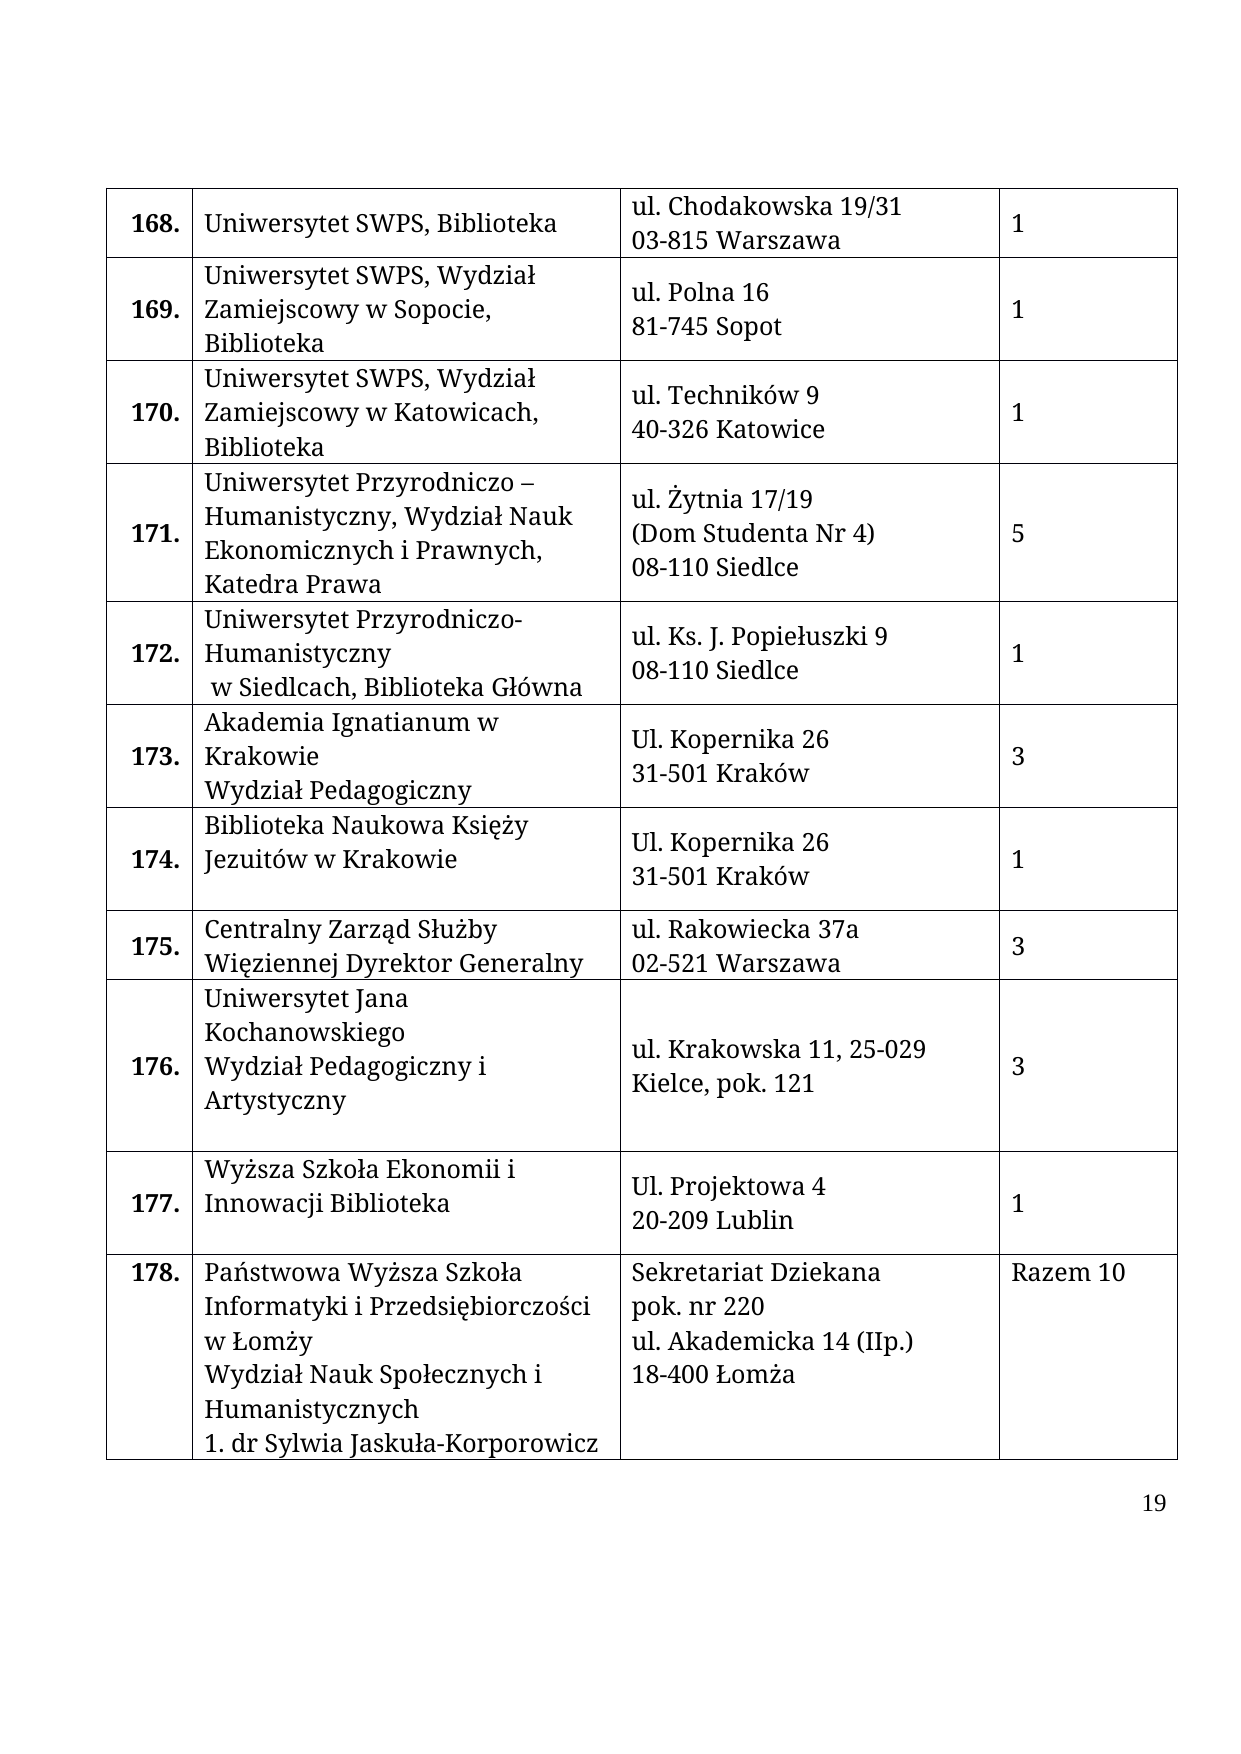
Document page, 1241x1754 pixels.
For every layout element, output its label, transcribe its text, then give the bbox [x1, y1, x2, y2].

table_cell [107, 705, 192, 807]
table_cell Uniwersytet Jana Kochanowskiego Wydział Pedagogiczny i Artystyczny [193, 980, 620, 1151]
table_cell 1 [1000, 602, 1177, 704]
table_cell ul. Rakowiecka 37a 02-521 Warszawa [621, 911, 999, 979]
table_cell 1 [1000, 1152, 1177, 1254]
table_cell Uniwersytet SWPS, Biblioteka [193, 189, 620, 257]
table_cell [107, 1255, 192, 1459]
table_cell Ul. Projektowa 4 20-209 Lublin [621, 1152, 999, 1254]
table_cell ul. Krakowska 11, 25-029 Kielce, pok. 121 [621, 980, 999, 1151]
table_cell [107, 808, 192, 910]
table_cell ul. Chodakowska 19/31 03-815 Warszawa [621, 189, 999, 257]
table_cell Ul. Kopernika 26 31-501 Kraków [621, 705, 999, 807]
table_cell [107, 258, 192, 360]
table_cell 3 [1000, 705, 1177, 807]
table_cell Centralny Zarząd Służby Więziennej Dyrektor Generalny [193, 911, 620, 979]
table_cell 1 [1000, 189, 1177, 257]
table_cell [193, 1255, 620, 1459]
table_cell Wyższa Szkoła Ekonomii i Innowacji Biblioteka [193, 1152, 620, 1254]
table_cell Ul. Kopernika 26 31-501 Kraków [621, 808, 999, 910]
table_cell [107, 980, 192, 1151]
table_cell [107, 189, 192, 257]
table_cell ul. Polna 16 81-745 Sopot [621, 258, 999, 360]
table_cell Uniwersytet SWPS, Wydział Zamiejscowy w Sopocie, Biblioteka [193, 258, 620, 360]
table_cell Uniwersytet SWPS, Wydział Zamiejscowy w Katowicach, Biblioteka [193, 361, 620, 463]
table_cell [107, 1152, 192, 1254]
table_cell 1 [1000, 808, 1177, 910]
table_cell [107, 602, 192, 704]
table_cell 3 [1000, 980, 1177, 1151]
table_cell 5 [1000, 464, 1177, 601]
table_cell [621, 1255, 999, 1459]
table_cell Akademia Ignatianum w Krakowie Wydział Pedagogiczny [193, 705, 620, 807]
table_cell 1 [1000, 361, 1177, 463]
table_cell 3 [1000, 911, 1177, 979]
table_cell Uniwersytet Przyrodniczo – Humanistyczny, Wydział Nauk Ekonomicznych i Prawnych, Katedra Prawa [193, 464, 620, 601]
table_cell [107, 361, 192, 463]
table_cell 1 [1000, 258, 1177, 360]
table_cell Uniwersytet Przyrodniczo-Humanistyczny w Siedlcach, Biblioteka Główna [193, 602, 620, 704]
table_cell Biblioteka Naukowa Księży Jezuitów w Krakowie [193, 808, 620, 910]
table_cell ul. Żytnia 17/19 (Dom Studenta Nr 4) 08-110 Siedlce [621, 464, 999, 601]
table_cell [107, 911, 192, 979]
table_cell ul. Techników 9 40-326 Katowice [621, 361, 999, 463]
table_cell ul. Ks. J. Popiełuszki 9 08-110 Siedlce [621, 602, 999, 704]
table_cell [107, 464, 192, 601]
table_cell Razem 10 [1000, 1255, 1177, 1459]
